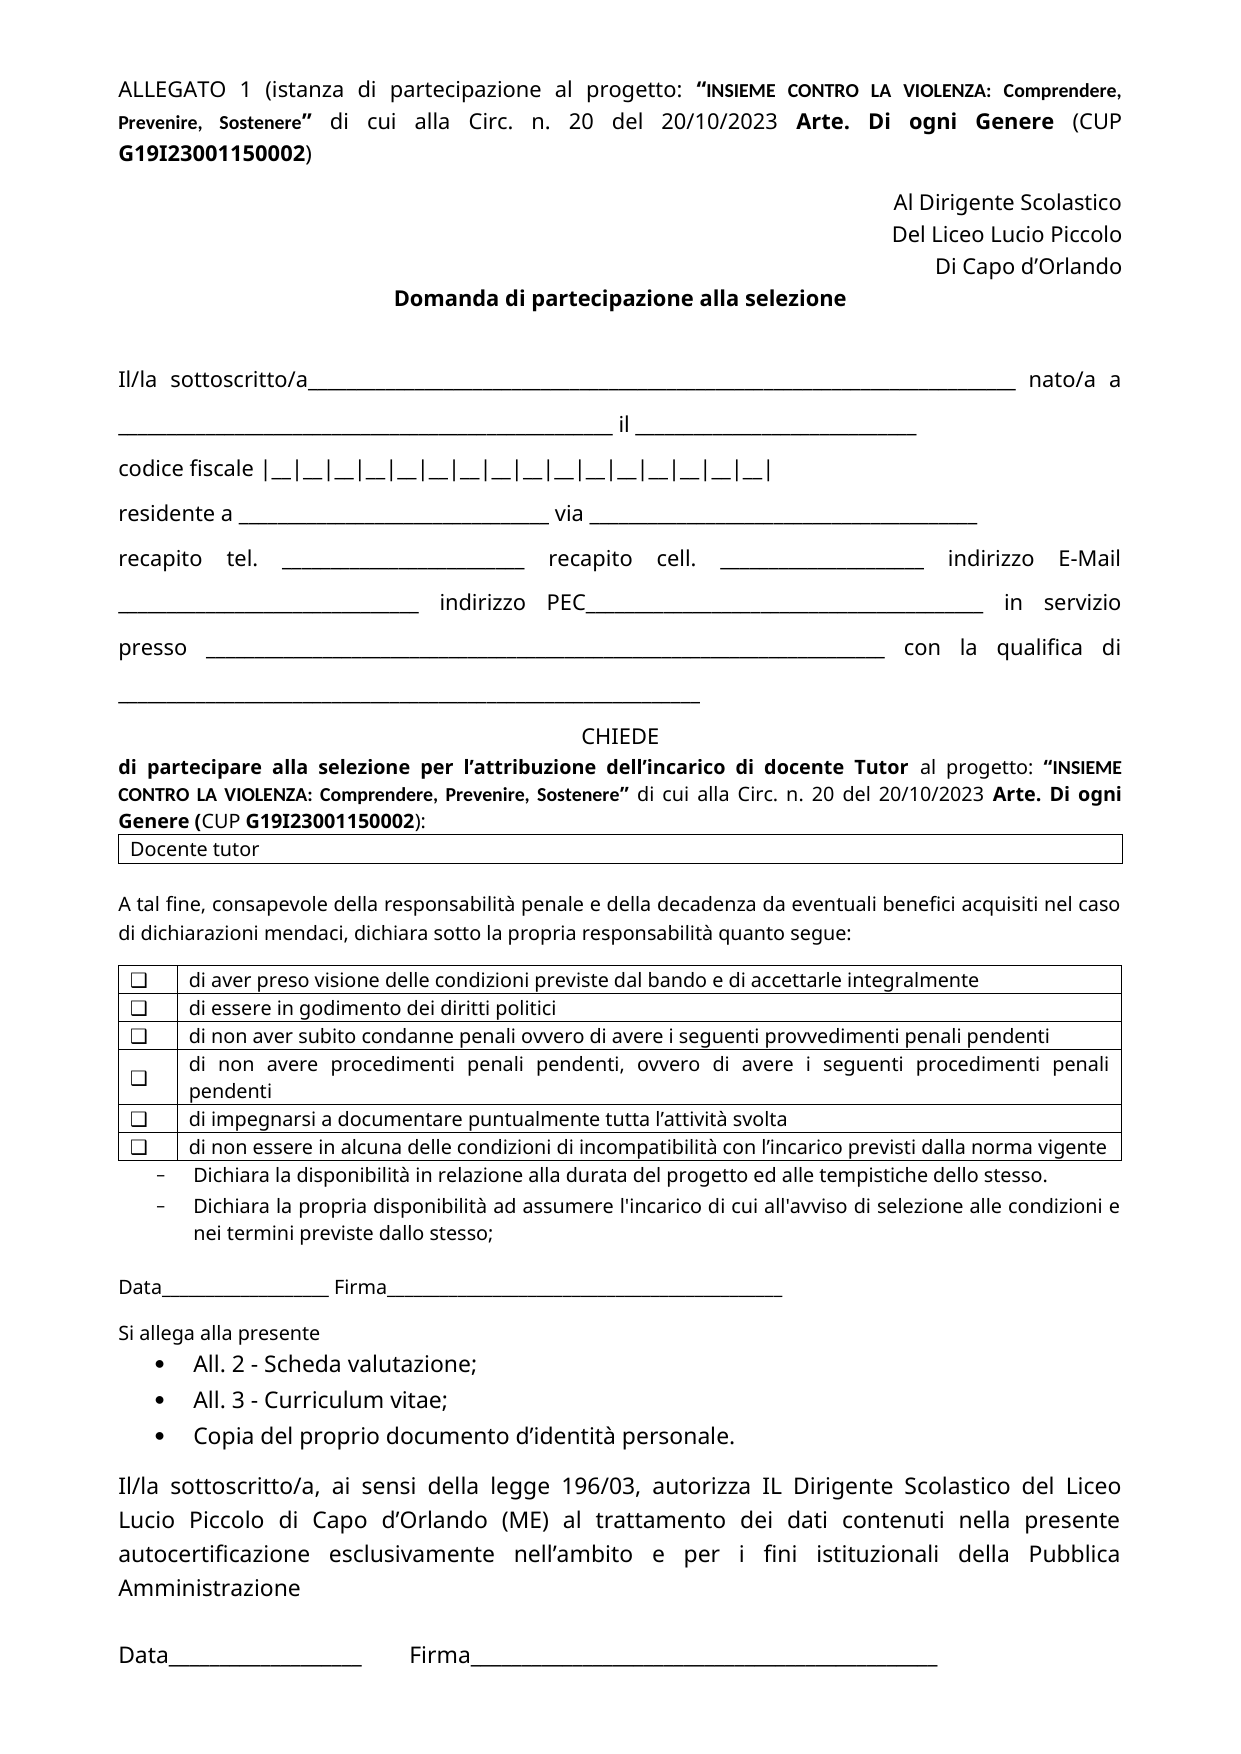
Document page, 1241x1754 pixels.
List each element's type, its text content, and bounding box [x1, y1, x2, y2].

text Il/la sottoscritto/a_________________________________________________________________________ nato/a a ___________________________________________________ il _____________________________ [118, 364, 1122, 438]
text recapito tel. _________________________ recapito cell. _____________________ indirizzo E-Mail _______________________________ indirizzo PEC_________________________________________ in servizio presso ______________________________________________________________________ con la qualifica di ____________________________________________________________ [118, 543, 1122, 706]
table_cell ❑ [119, 1133, 177, 1160]
table_cell di non essere in alcuna delle condizioni di incompatibilità con l’incarico previsti dalla norma vigente [178, 1133, 1121, 1160]
text Si allega alla presente [118, 1319, 1122, 1346]
text ALLEGATO 1 (istanza di partecipazione al progetto: “INSIEME CONTRO LA VIOLENZA: Comprendere, Prevenire, Sostenere” di cui alla Circ. n. 20 del 20/10/2023 Arte. Di ogni Genere (CUP G19I23001150002) [118, 74, 1122, 168]
list Dichiara la disponibilità in relazione alla durata del progetto ed alle tempistiche dello stesso. [156, 1161, 1122, 1188]
table_cell ❑ [119, 1050, 177, 1104]
table_cell ❑ [119, 1105, 177, 1132]
text di partecipare alla selezione per l’attribuzione dell’incarico di docente Tutor al progetto: “INSIEME CONTRO LA VIOLENZA: Comprendere, Prevenire, Sostenere” di cui alla Circ. n. 20 del 20/10/2023 Arte. Di ogni Genere (CUP G19I23001150002): [118, 753, 1122, 834]
table_cell di non avere procedimenti penali pendenti, ovvero di avere i seguenti procedimenti penali pendenti [178, 1050, 1121, 1104]
text Data___________________ Firma______________________________________________ [118, 1639, 1122, 1670]
table_header di aver preso visione delle condizioni previste dal bando e di accettarle integralmente [178, 966, 1121, 993]
list All. 2 - Scheda valutazione; [156, 1348, 1122, 1379]
text Il/la sottoscritto/a, ai sensi della legge 196/03, autorizza IL Dirigente Scolastico del Liceo Lucio Piccolo di Capo d’Orlando (ME) al trattamento dei dati contenuti nella presente autocertificazione esclusivamente nell’ambito e per i fini istituzionali della Pubblica Amministrazione [118, 1470, 1122, 1603]
table_header Docente tutor [119, 835, 1122, 862]
table_cell ❑ [119, 1022, 177, 1049]
text Del Liceo Lucio Piccolo [118, 219, 1122, 249]
table_cell di essere in godimento dei diritti politici [178, 994, 1121, 1021]
table_cell di non aver subito condanne penali ovvero di avere i seguenti provvedimenti penali pendenti [178, 1022, 1121, 1049]
table_cell di impegnarsi a documentare puntualmente tutta l’attività svolta [178, 1105, 1121, 1132]
text residente a ________________________________ via ________________________________________ [118, 498, 1122, 528]
text Domanda di partecipazione alla selezione [118, 283, 1122, 313]
text codice fiscale |__|__|__|__|__|__|__|__|__|__|__|__|__|__|__|__| [118, 453, 1122, 483]
table_header ❑ [119, 966, 177, 993]
table_cell ❑ [119, 994, 177, 1021]
list All. 3 - Curriculum vitae; [156, 1384, 1122, 1415]
text Di Capo d’Orlando [118, 251, 1122, 281]
text Al Dirigente Scolastico [118, 187, 1122, 217]
text Data___________________ Firma_____________________________________________ [118, 1273, 1122, 1300]
list Dichiara la propria disponibilità ad assumere l'incarico di cui all'avviso di selezione alle condizioni e nei termini previste dallo stesso; [156, 1192, 1122, 1246]
text CHIEDE [118, 721, 1122, 751]
list Copia del proprio documento d’identità personale. [156, 1420, 1122, 1451]
text A tal fine, consapevole della responsabilità penale e della decadenza da eventuali benefici acquisiti nel caso di dichiarazioni mendaci, dichiara sotto la propria responsabilità quanto segue: [118, 890, 1122, 946]
